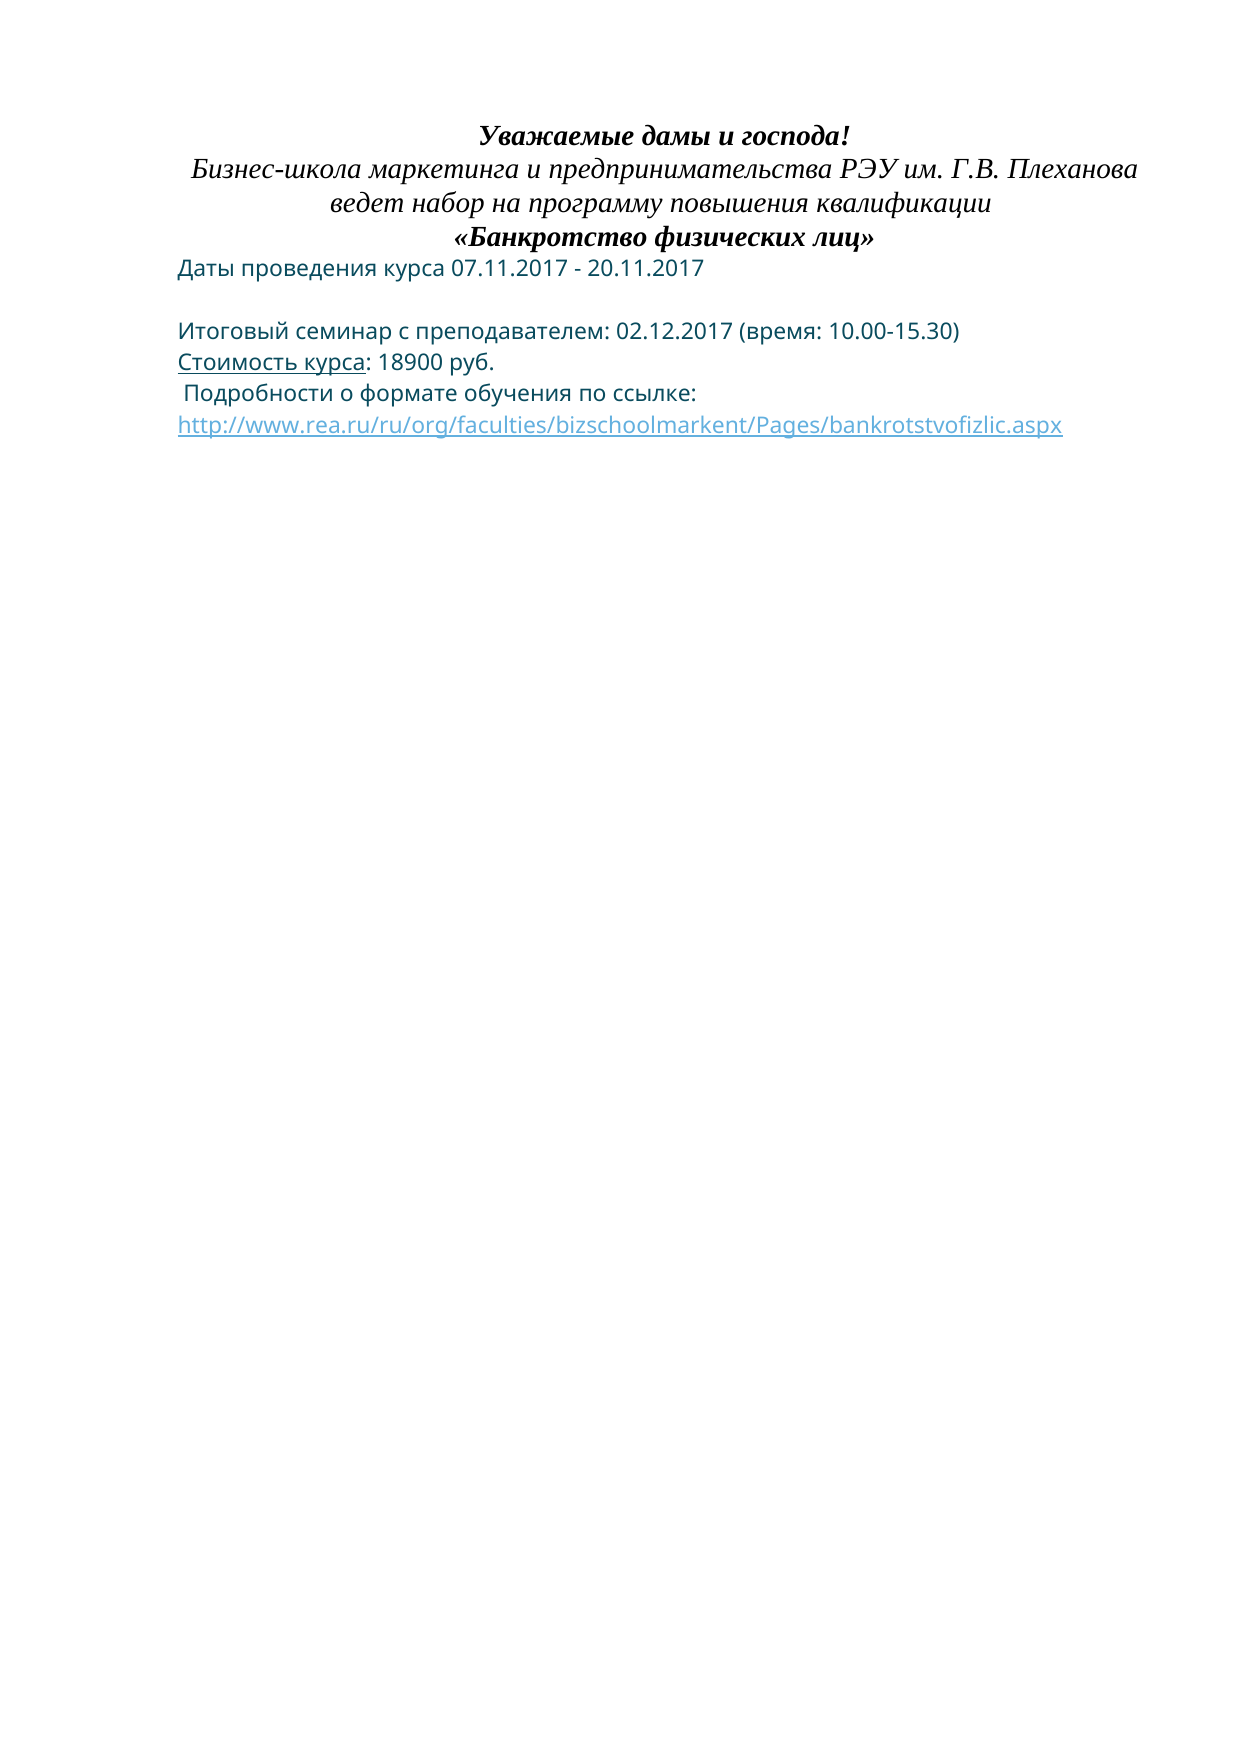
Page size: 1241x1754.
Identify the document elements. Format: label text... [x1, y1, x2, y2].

text Даты проведения курса 07.11.2017 - 20.11.2017 Итоговый семинар с преподавателем: 02.12.2017 (время: 10.00-15.30) [177, 252, 1152, 346]
text Стоимость курса: 18900 руб. [177, 346, 1152, 377]
text Бизнес-школа маркетинга и предпринимательства РЭУ им. Г.В. Плеханова ведет набор на программу повышения квалификации «Банкротство физических лиц» [177, 152, 1152, 252]
text Подробности о формате обучения по ссылке: http://www.rea.ru/ru/org/faculties/bizschoolmarkent/Pages/bankrotstvofizlic.aspx [177, 377, 1152, 440]
text Уважаемые дамы и господа! [177, 118, 1152, 152]
